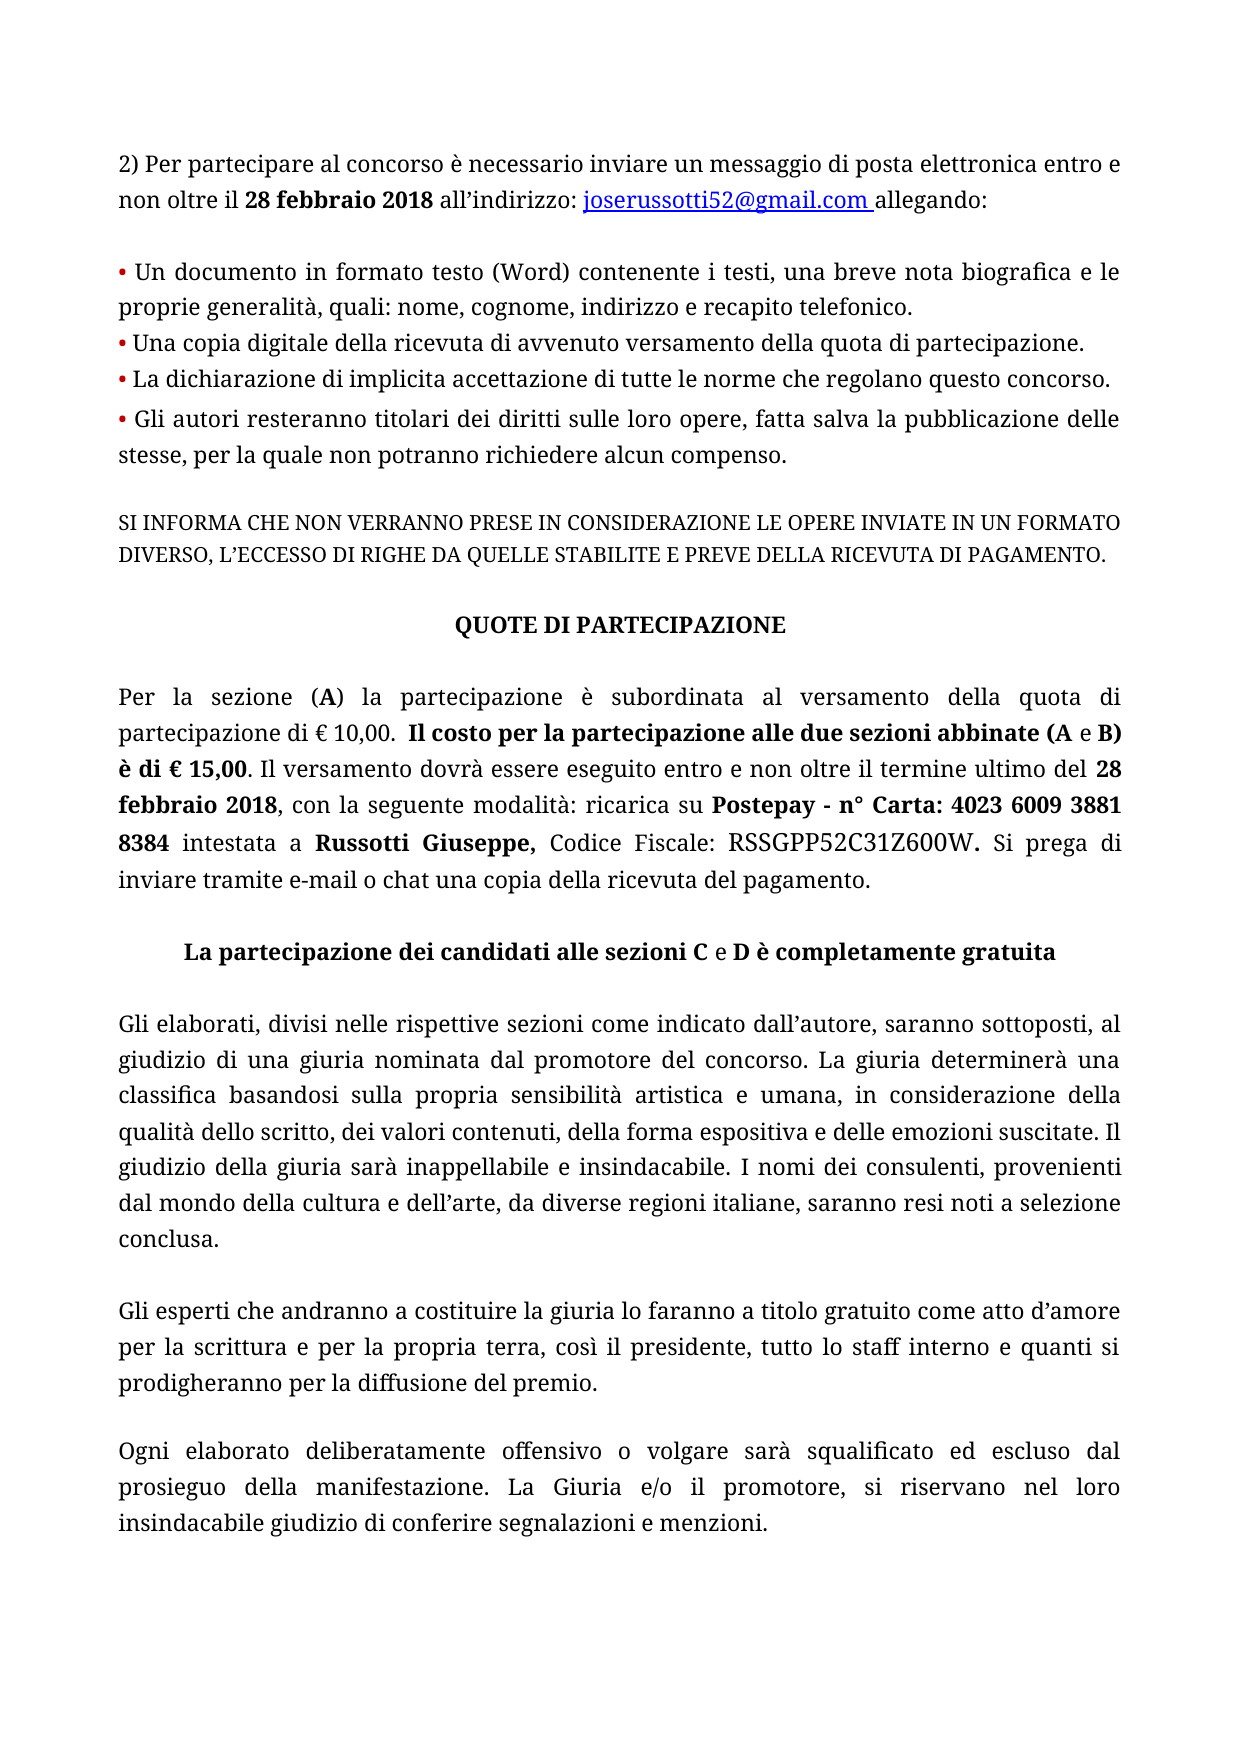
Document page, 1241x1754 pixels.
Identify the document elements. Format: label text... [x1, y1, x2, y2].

text La partecipazione dei candidati alle sezioni C e D è completamente gratuita [118, 936, 1122, 967]
text Ogni elaborato deliberatamente offensivo o volgare sarà squalificato ed escluso dal prosieguo della manifestazione. La Giuria e/o il promotore, si riservano nel loro insindacabile giudizio di conferire segnalazioni e menzioni. [118, 1435, 1122, 1538]
text • Una copia digitale della ricevuta di avvenuto versamento della quota di partecipazione. [118, 327, 1122, 358]
text 2) Per partecipare al concorso è necessario inviare un messaggio di posta elettronica entro e non oltre il 28 febbraio 2018 all’indirizzo: joserussotti52@gmail.com allegando: [118, 148, 1122, 215]
text Gli esperti che andranno a costituire la giuria lo faranno a titolo gratuito come atto d’amore per la scrittura e per la propria terra, così il presidente, tutto lo staff interno e quanti si prodigheranno per la diffusione del premio. [118, 1295, 1122, 1398]
text Gli elaborati, divisi nelle rispettive sezioni come indicato dall’autore, saranno sottoposti, al giudizio di una giuria nominata dal promotore del concorso. La giuria determinerà una classifica basandosi sulla propria sensibilità artistica e umana, in considerazione della qualità dello scritto, dei valori contenuti, della forma espositiva e delle emozioni suscitate. Il giudizio della giuria sarà inappellabile e insindacabile. I nomi dei consulenti, provenienti dal mondo della cultura e dell’arte, da diverse regioni italiane, saranno resi noti a selezione conclusa. [118, 1008, 1122, 1254]
text SI INFORMA CHE NON VERRANNO PRESE IN CONSIDERAZIONE LE OPERE INVIATE IN UN FORMATO DIVERSO, L’ECCESSO DI RIGHE DA QUELLE STABILITE E PREVE DELLA RICEVUTA DI PAGAMENTO. [118, 508, 1122, 569]
text QUOTE DI PARTECIPAZIONE [118, 609, 1122, 640]
text • Gli autori resteranno titolari dei diritti sulle loro opere, fatta salva la pubblicazione delle stesse, per la quale non potranno richiedere alcun compenso. [118, 403, 1122, 470]
text • Un documento in formato testo (Word) contenente i testi, una breve nota biografica e le proprie generalità, quali: nome, cognome, indirizzo e recapito telefonico. [118, 255, 1122, 323]
text • La dichiarazione di implicita accettazione di tutte le norme che regolano questo concorso. [118, 363, 1122, 394]
text Per la sezione (A) la partecipazione è subordinata al versamento della quota di partecipazione di € 10,00. Il costo per la partecipazione alle due sezioni abbinate (A e B) è di € 15,00. Il versamento dovrà essere eseguito entro e non oltre il termine ultimo del 28 febbraio 2018, con la seguente modalità: ricarica su Postepay - n° Carta: 4023 6009 3881 8384 intestata a Russotti Giuseppe, Codice Fiscale: RSSGPP52C31Z600W. Si prega di inviare tramite e-mail o chat una copia della ricevuta del pagamento. [118, 681, 1122, 895]
